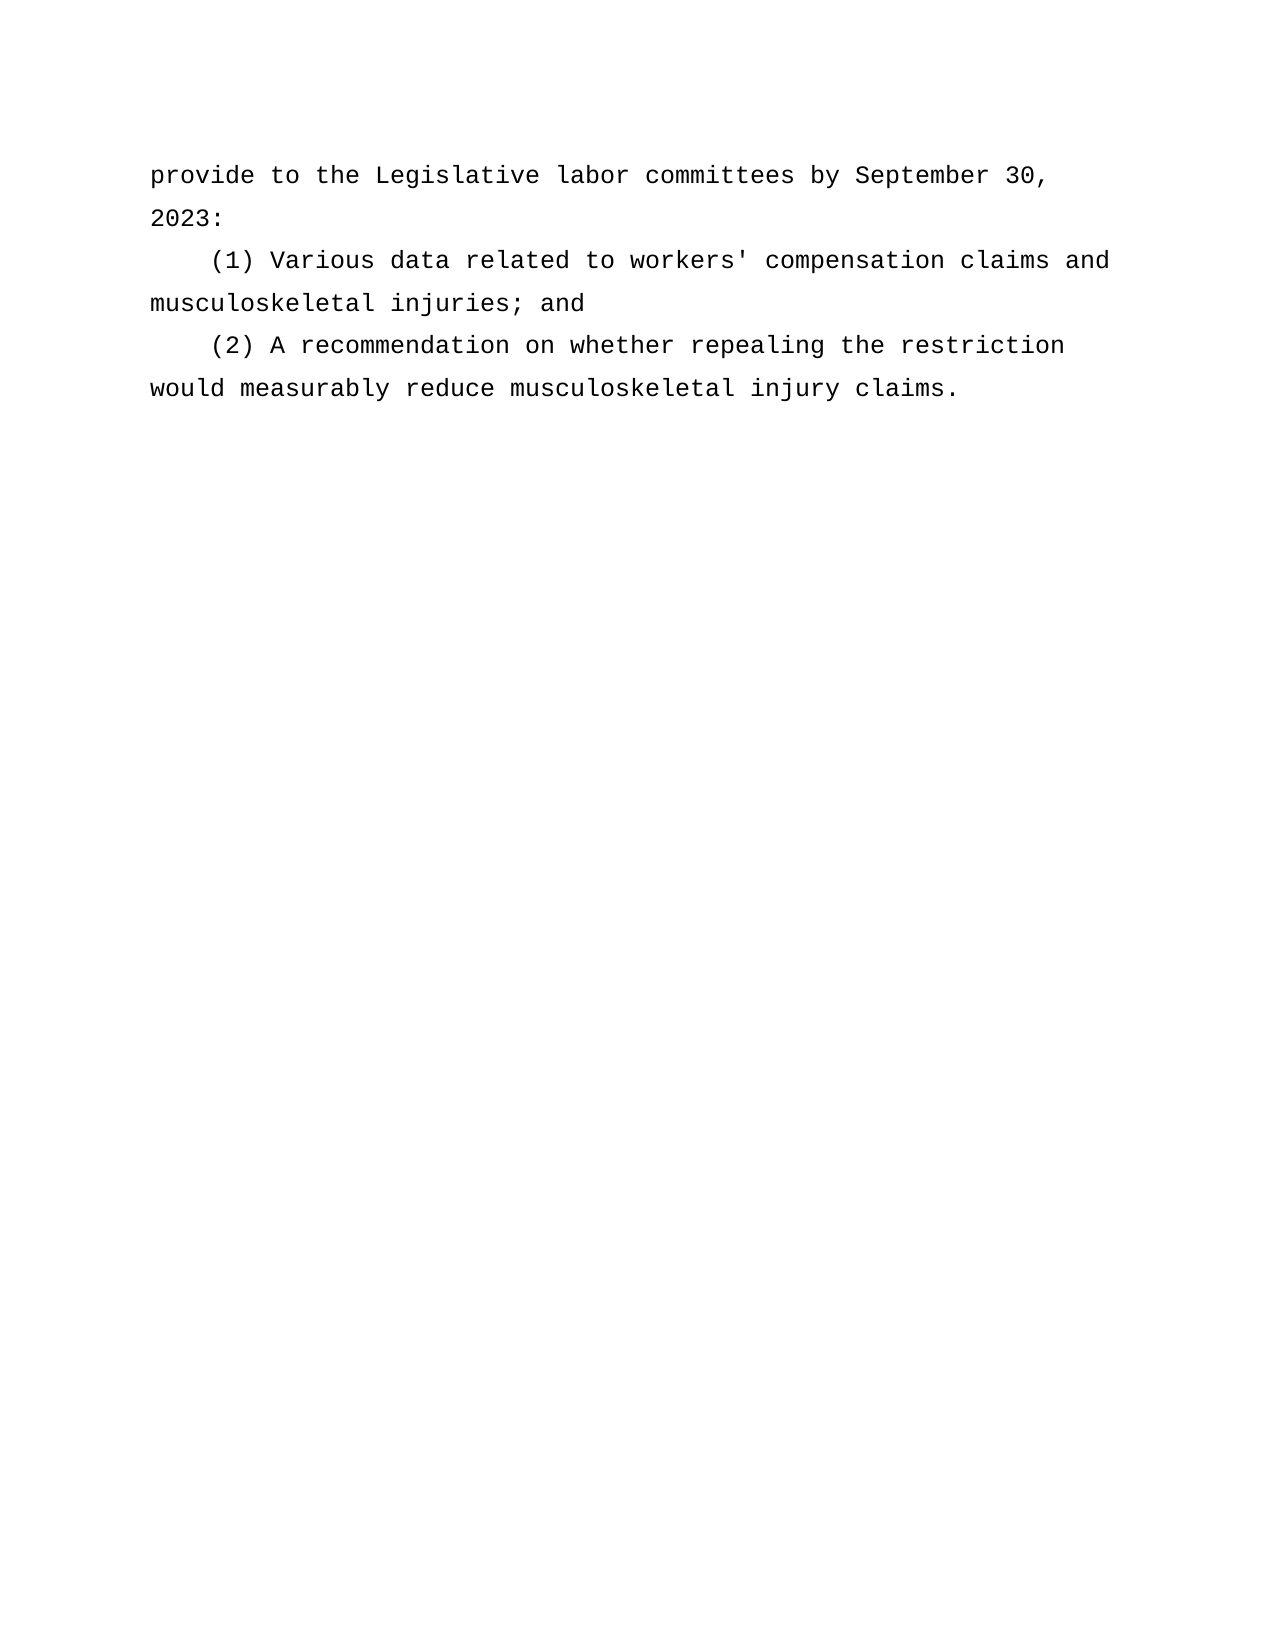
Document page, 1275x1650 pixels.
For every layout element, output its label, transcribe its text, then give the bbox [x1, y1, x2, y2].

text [150, 150, 1125, 235]
text (1) Various data related to workers' compensation claims and musculoskeletal injuries; and [150, 235, 1125, 320]
text (2) A recommendation on whether repealing the restriction would measurably reduce musculoskeletal injury claims. [150, 320, 1125, 405]
